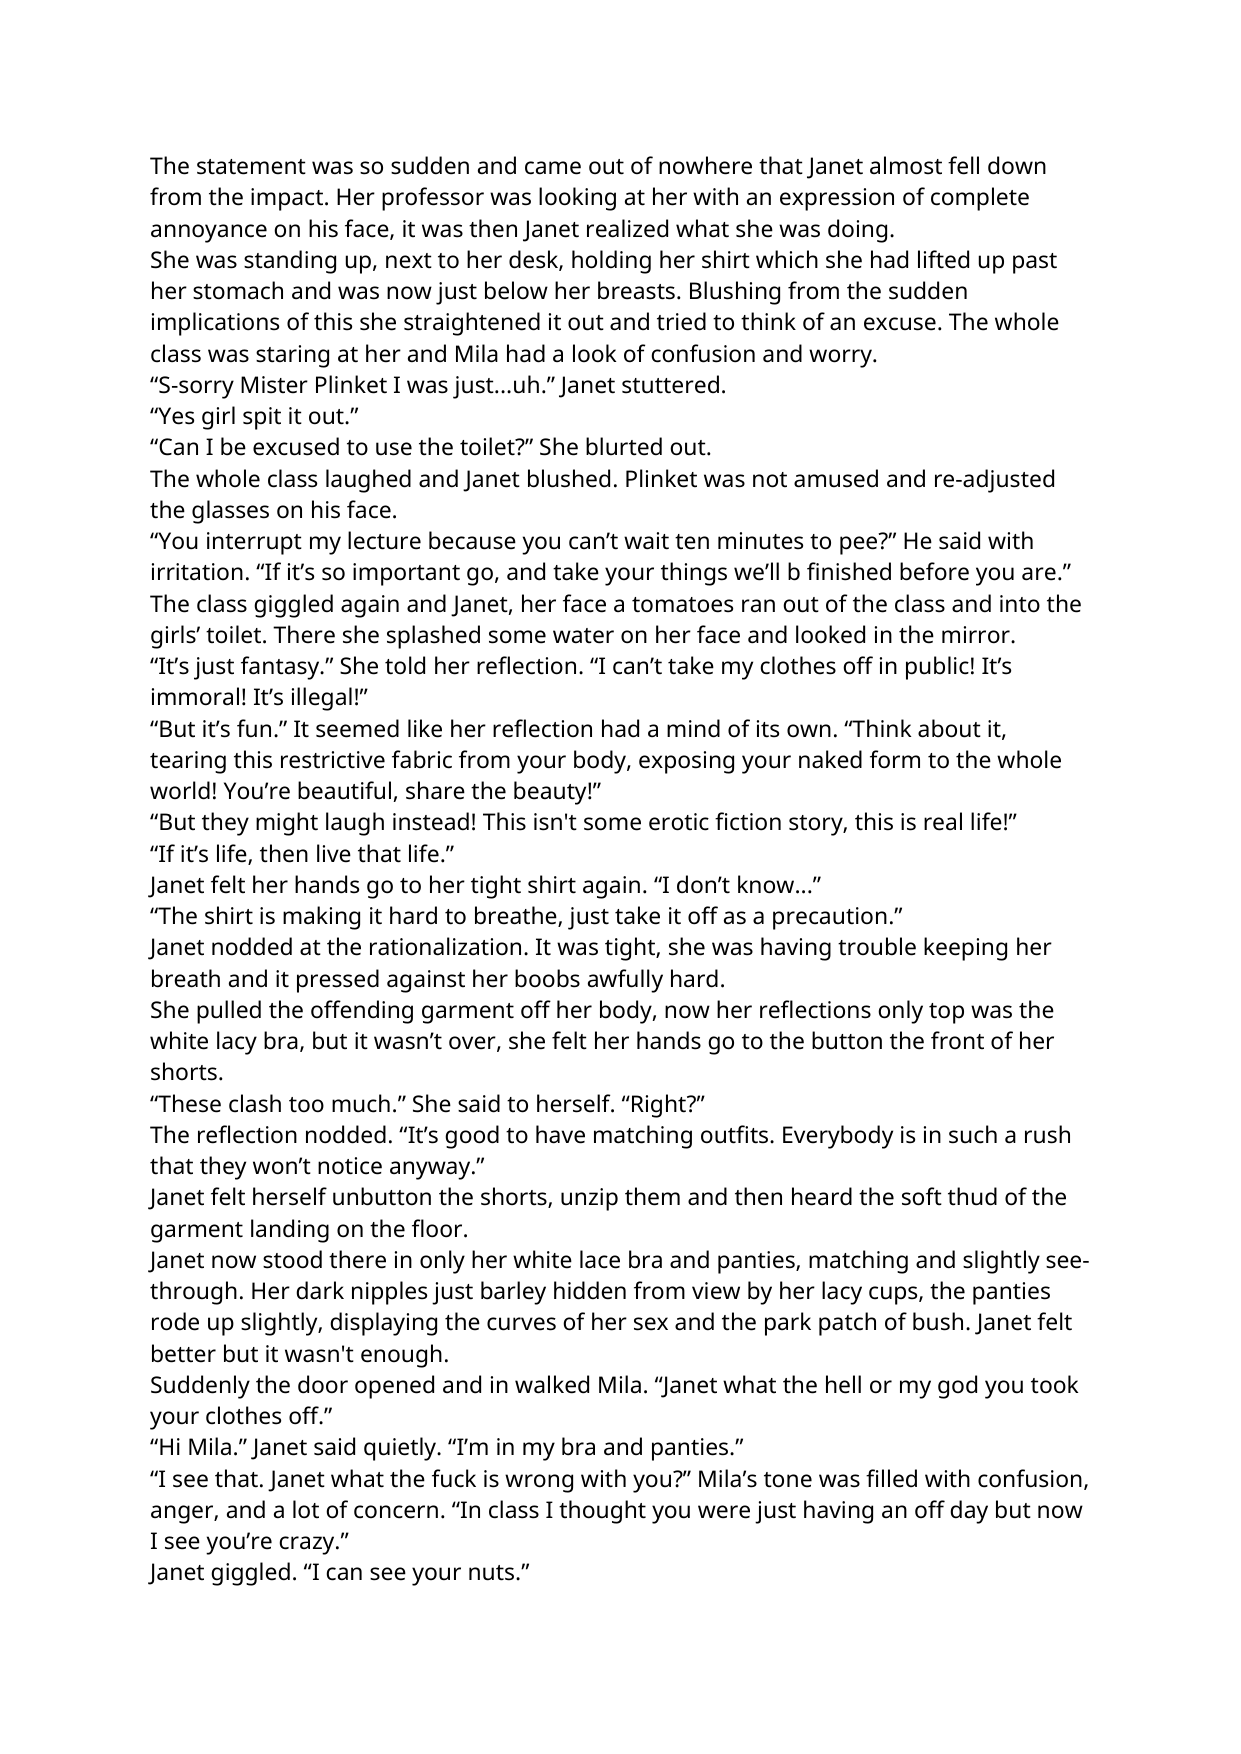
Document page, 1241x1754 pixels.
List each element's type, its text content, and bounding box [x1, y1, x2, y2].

text “I see that. Janet what the fuck is wrong with you?” Mila’s tone was filled with confusion, anger, and a lot of concern. “In class I thought you were just having an off day but now I see you’re crazy.” [150, 1462, 1090, 1556]
text “These clash too much.” She said to herself. “Right?” [150, 1087, 1090, 1119]
text “The shirt is making it hard to breathe, just take it off as a precaution.” [150, 900, 1090, 931]
text Suddenly the door opened and in walked Mila. “Janet what the hell or my god you took your clothes off.” [150, 1369, 1090, 1431]
text The reflection nodded. “It’s good to have matching outfits. Everybody is in such a rush that they won’t notice anyway.” [150, 1119, 1090, 1181]
text Janet giggled. “I can see your nuts.” [150, 1556, 1090, 1587]
text Janet felt her hands go to her tight shirt again. “I don’t know...” [150, 869, 1090, 900]
text “Can I be excused to use the toilet?” She blurted out. [150, 431, 1090, 462]
text Janet now stood there in only her white lace bra and panties, matching and slightly see-through. Her dark nipples just barley hidden from view by her lacy cups, the panties rode up slightly, displaying the curves of her sex and the park patch of bush. Janet felt better but it wasn't enough. [150, 1244, 1090, 1369]
text She pulled the offending garment off her body, now her reflections only top was the white lacy bra, but it wasn’t over, she felt her hands go to the button the front of her shorts. [150, 994, 1090, 1087]
text “But they might laugh instead! This isn't some erotic fiction story, this is real life!” [150, 806, 1090, 837]
text “But it’s fun.” It seemed like her reflection had a mind of its own. “Think about it, tearing this restrictive fabric from your body, exposing your naked form to the whole world! You’re beautiful, share the beauty!” [150, 712, 1090, 806]
text The class giggled again and Janet, her face a tomatoes ran out of the class and into the girls’ toilet. There she splashed some water on her face and looked in the mirror. [150, 587, 1090, 650]
text “Yes girl spit it out.” [150, 400, 1090, 431]
text The whole class laughed and Janet blushed. Plinket was not amused and re-adjusted the glasses on his face. [150, 462, 1090, 525]
text “It’s just fantasy.” She told her reflection. “I can’t take my clothes off in public! It’s immoral! It’s illegal!” [150, 650, 1090, 712]
text “If it’s life, then live that life.” [150, 837, 1090, 869]
text “S-sorry Mister Plinket I was just...uh.” Janet stuttered. [150, 369, 1090, 400]
text Janet felt herself unbutton the shorts, unzip them and then heard the soft thud of the garment landing on the floor. [150, 1181, 1090, 1244]
text The statement was so sudden and came out of nowhere that Janet almost fell down from the impact. Her professor was looking at her with an expression of complete annoyance on his face, it was then Janet realized what she was doing. [150, 150, 1090, 244]
text She was standing up, next to her desk, holding her shirt which she had lifted up past her stomach and was now just below her breasts. Blushing from the sudden implications of this she straightened it out and tried to think of an excuse. The whole class was staring at her and Mila had a look of confusion and worry. [150, 244, 1090, 369]
text “Hi Mila.” Janet said quietly. “I’m in my bra and panties.” [150, 1431, 1090, 1462]
text “You interrupt my lecture because you can’t wait ten minutes to pee?” He said with irritation. “If it’s so important go, and take your things we’ll b finished before you are.” [150, 525, 1090, 587]
text Janet nodded at the rationalization. It was tight, she was having trouble keeping her breath and it pressed against her boobs awfully hard. [150, 931, 1090, 994]
